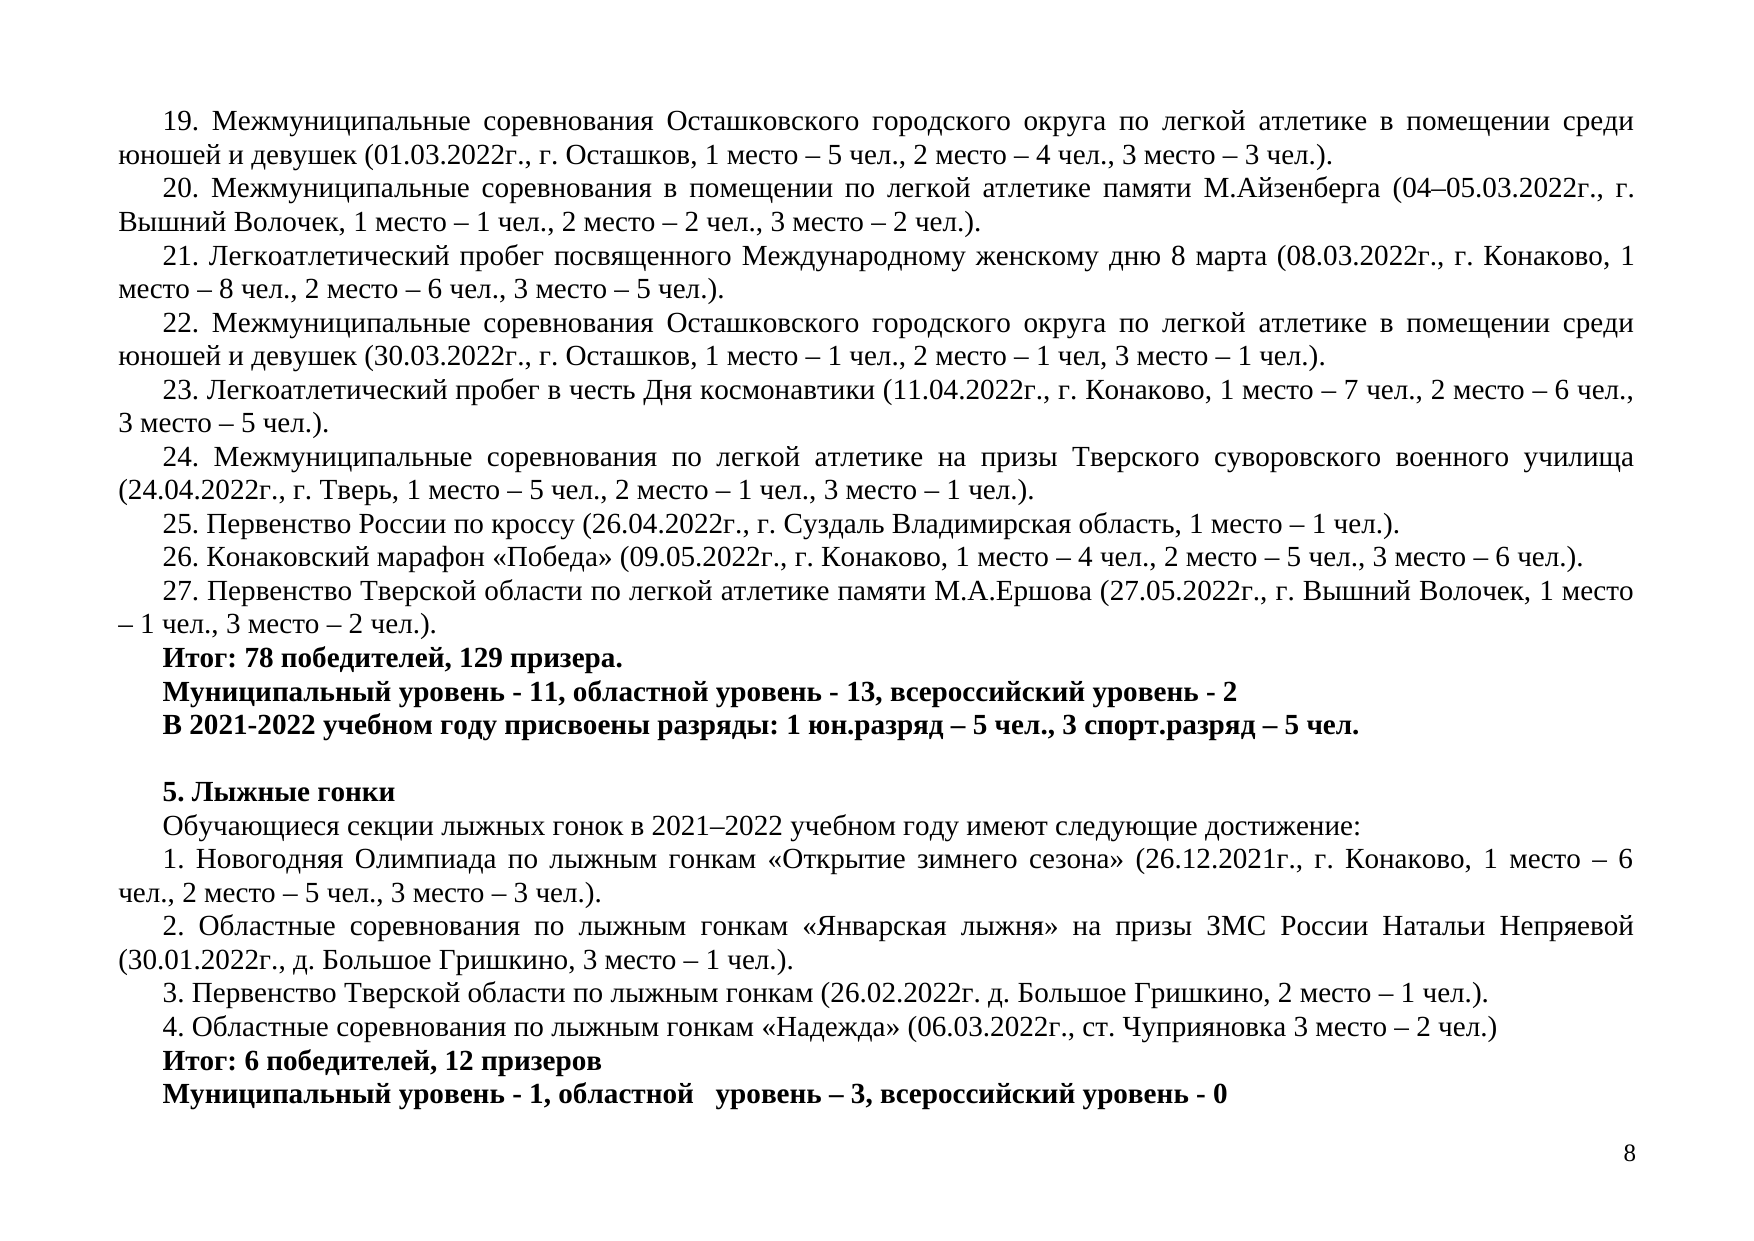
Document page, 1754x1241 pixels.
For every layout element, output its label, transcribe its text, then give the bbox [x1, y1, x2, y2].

text 4. Областные соревнования по лыжным гонкам «Надежда» (06.03.2022г., ст. Чуприяновка 3 место – 2 чел.) [118, 1009, 1636, 1043]
text Муниципальный уровень - 11, областной уровень - 13, всероссийский уровень - 2 [118, 674, 1636, 707]
text 19. Межмуниципальные соревнования Осташковского городского округа по легкой атлетике в помещении среди юношей и девушек (01.03.2022г., г. Осташков, 1 место – 5 чел., 2 место – 4 чел., 3 место – 3 чел.). [118, 103, 1636, 171]
text Муниципальный уровень - 1, областной уровень – 3, всероссийский уровень - 0 [118, 1076, 1636, 1110]
text Итог: 78 победителей, 129 призера. [118, 640, 1636, 674]
text 1. Новогодняя Олимпиада по лыжным гонкам «Открытие зимнего сезона» (26.12.2021г., г. Конаково, 1 место – 6 чел., 2 место – 5 чел., 3 место – 3 чел.). [118, 841, 1636, 908]
text 20. Межмуниципальные соревнования в помещении по легкой атлетике памяти М.Айзенберга (04–05.03.2022г., г. Вышний Волочек, 1 место – 1 чел., 2 место – 2 чел., 3 место – 2 чел.). [118, 171, 1636, 238]
text 26. Конаковский марафон «Победа» (09.05.2022г., г. Конаково, 1 место – 4 чел., 2 место – 5 чел., 3 место – 6 чел.). [118, 539, 1636, 573]
text В 2021-2022 учебном году присвоены разряды: 1 юн.разряд – 5 чел., 3 спорт.разряд – 5 чел. [118, 707, 1636, 741]
text 24. Межмуниципальные соревнования по легкой атлетике на призы Тверского суворовского военного училища (24.04.2022г., г. Тверь, 1 место – 5 чел., 2 место – 1 чел., 3 место – 1 чел.). [118, 439, 1636, 506]
text Обучающиеся секции лыжных гонок в 2021–2022 учебном году имеют следующие достижение: [118, 808, 1636, 841]
text 23. Легкоатлетический пробег в честь Дня космонавтики (11.04.2022г., г. Конаково, 1 место – 7 чел., 2 место – 6 чел., 3 место – 5 чел.). [118, 372, 1636, 439]
text 5. Лыжные гонки [118, 774, 1636, 808]
text Итог: 6 победителей, 12 призеров [118, 1043, 1636, 1076]
text 22. Межмуниципальные соревнования Осташковского городского округа по легкой атлетике в помещении среди юношей и девушек (30.03.2022г., г. Осташков, 1 место – 1 чел., 2 место – 1 чел, 3 место – 1 чел.). [118, 305, 1636, 372]
text 2. Областные соревнования по лыжным гонкам «Январская лыжня» на призы ЗМС России Натальи Непряевой (30.01.2022г., д. Большое Гришкино, 3 место – 1 чел.). [118, 908, 1636, 976]
text 25. Первенство России по кроссу (26.04.2022г., г. Суздаль Владимирская область, 1 место – 1 чел.). [118, 506, 1636, 539]
text 27. Первенство Тверской области по легкой атлетике памяти М.А.Ершова (27.05.2022г., г. Вышний Волочек, 1 место – 1 чел., 3 место – 2 чел.). [118, 573, 1636, 640]
text 3. Первенство Тверской области по лыжным гонкам (26.02.2022г. д. Большое Гришкино, 2 место – 1 чел.). [118, 976, 1636, 1009]
text 21. Легкоатлетический пробег посвященного Международному женскому дню 8 марта (08.03.2022г., г. Конаково, 1 место – 8 чел., 2 место – 6 чел., 3 место – 5 чел.). [118, 238, 1636, 305]
